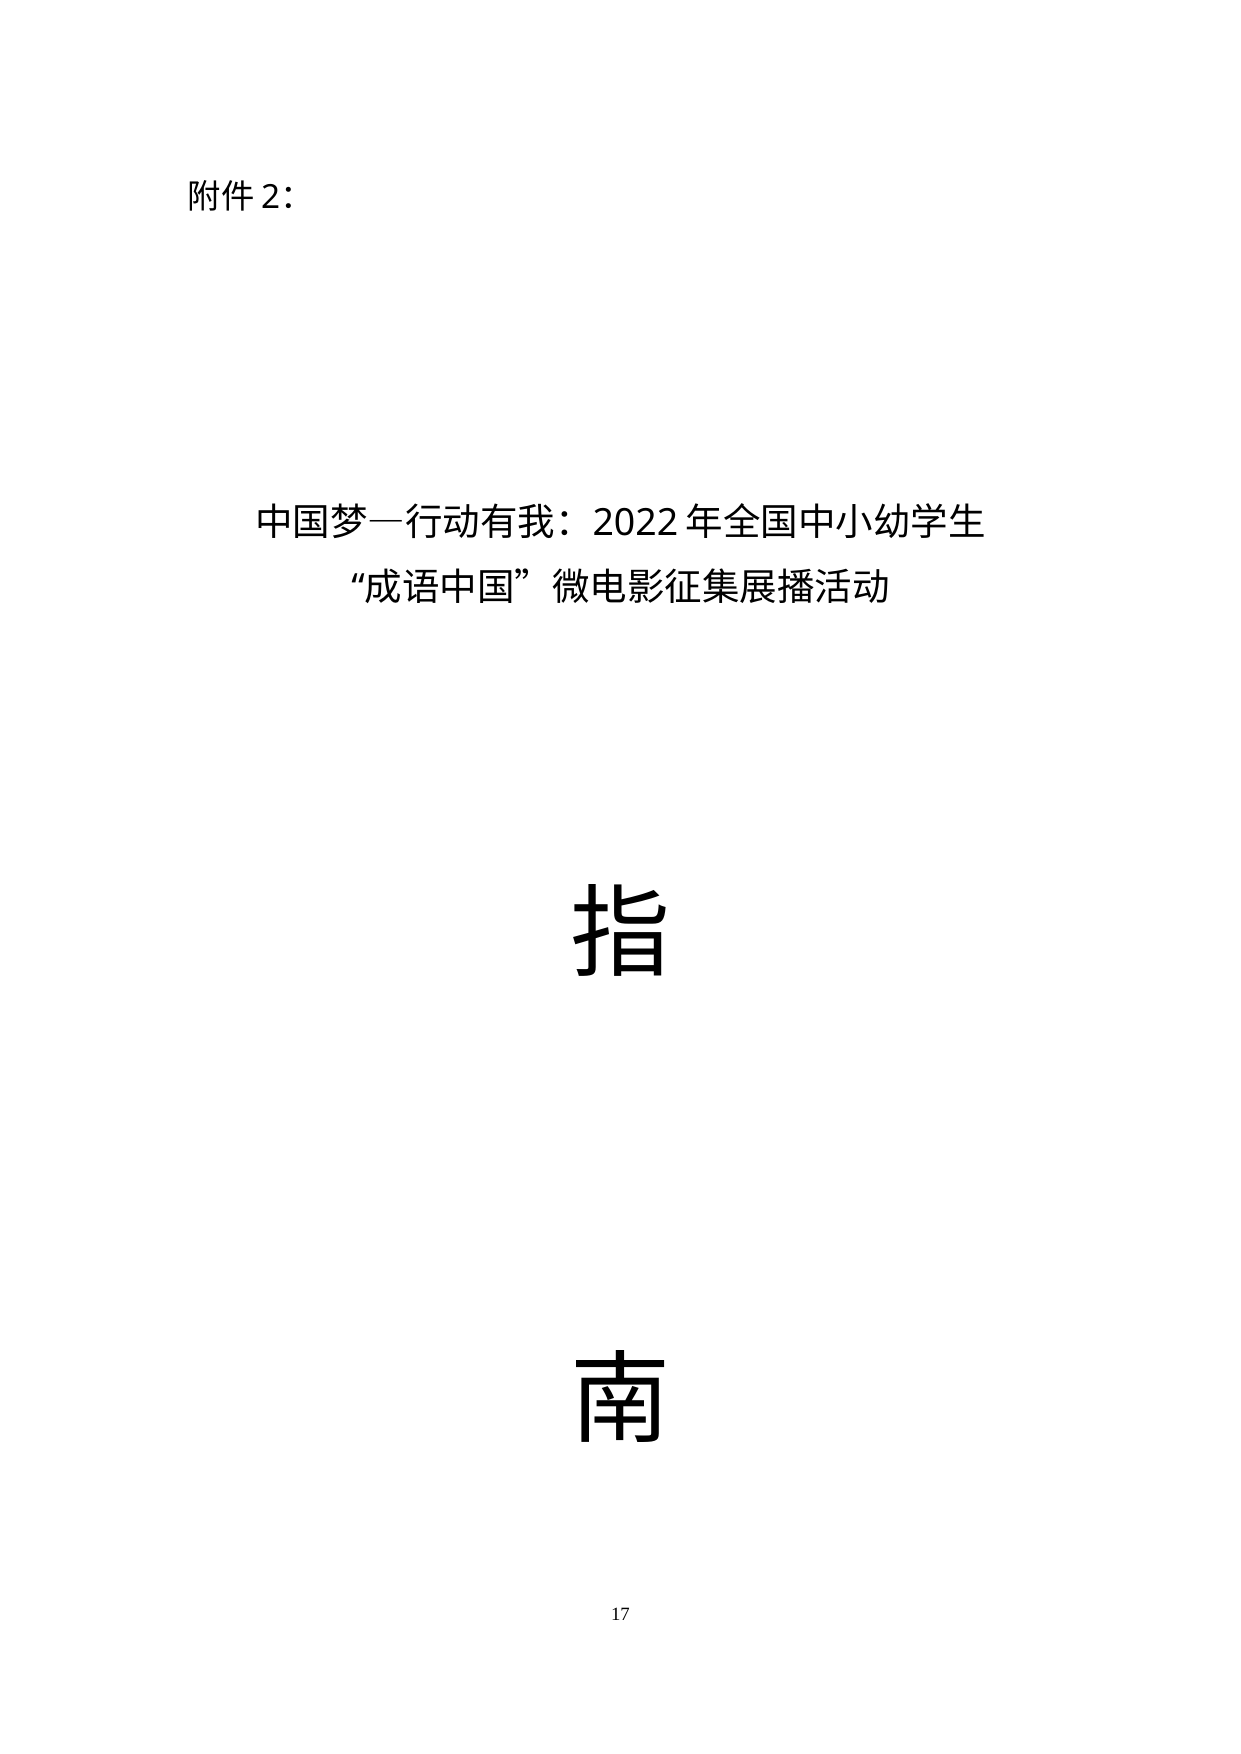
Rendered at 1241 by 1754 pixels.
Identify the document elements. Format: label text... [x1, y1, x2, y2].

text 指 [187, 844, 1053, 1006]
text 南 [187, 1309, 1053, 1472]
text “成语中国”微电影征集展播活动 [187, 551, 1053, 616]
text 中国梦—行动有我：2022年全国中小幼学生 [187, 486, 1053, 551]
text 附件2： [187, 161, 1053, 226]
